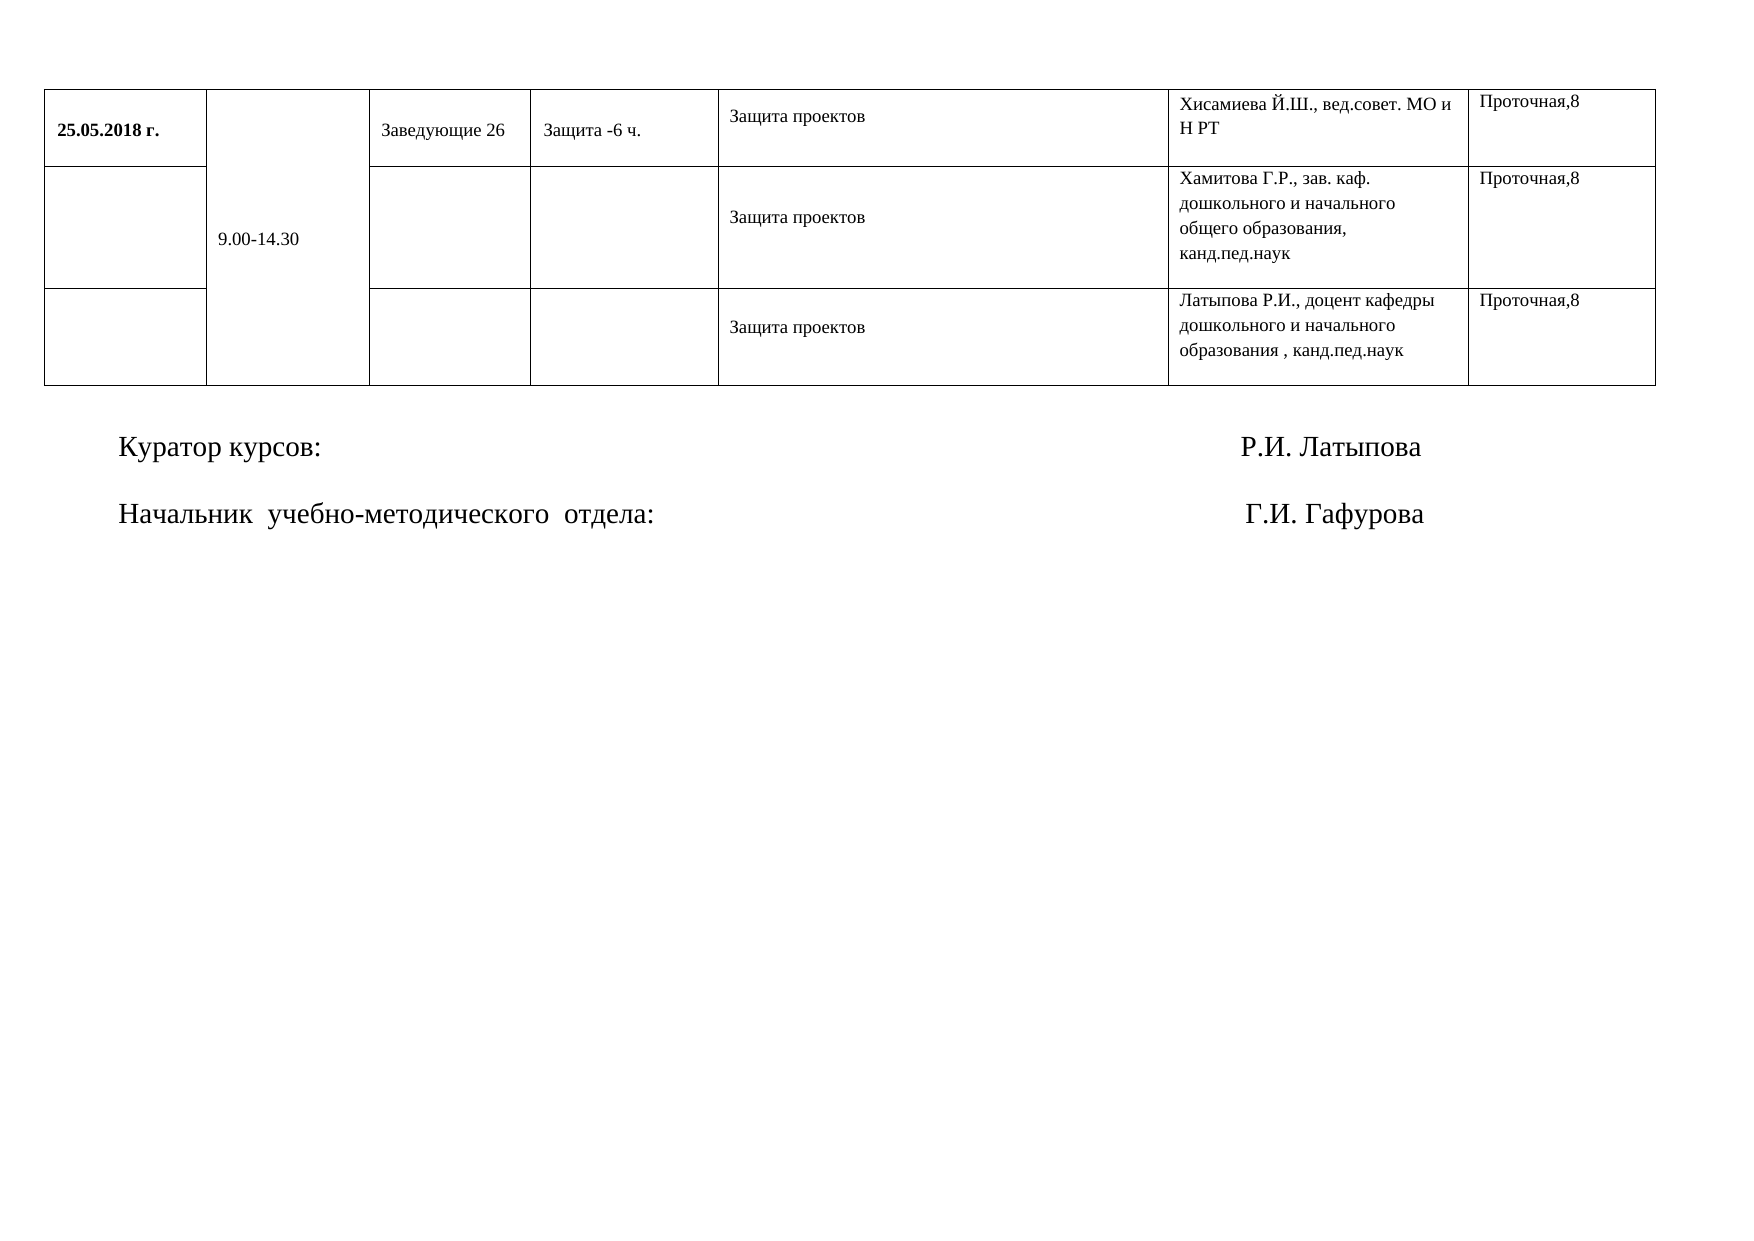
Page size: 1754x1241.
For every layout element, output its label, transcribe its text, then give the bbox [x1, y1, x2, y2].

text Куратор курсов: Р.И. Латыпова [118, 429, 1636, 462]
table_cell [531, 289, 718, 385]
table_cell Защита проектов [719, 289, 1168, 385]
table_cell [531, 167, 718, 288]
table_cell Хисамиева Й.Ш., вед.совет. МО и Н РТ [1169, 90, 1468, 166]
table_cell Проточная,8 [1469, 90, 1655, 166]
table_cell Заведующие 26 [370, 90, 530, 166]
table_cell Проточная,8 [1469, 167, 1655, 288]
table_cell [370, 289, 530, 385]
text Начальник учебно-методического отдела: Г.И. Гафурова [118, 496, 1636, 529]
table_cell Латыпова Р.И., доцент кафедры дошкольного и начального образования , канд.пед.наук [1169, 289, 1468, 385]
table_cell [370, 167, 530, 288]
table_cell [45, 167, 206, 288]
table_cell 9.00-14.30 [207, 90, 369, 385]
table_cell Защита -6 ч. [531, 90, 718, 166]
table_cell [45, 289, 206, 385]
table_cell Защита проектов [719, 167, 1168, 288]
table_cell Хамитова Г.Р., зав. каф. дошкольного и начального общего образования, канд.пед.наук [1169, 167, 1468, 288]
table_cell Защита проектов [719, 90, 1168, 166]
table_cell Проточная,8 [1469, 289, 1655, 385]
table_cell 25.05.2018 г. [45, 90, 206, 166]
